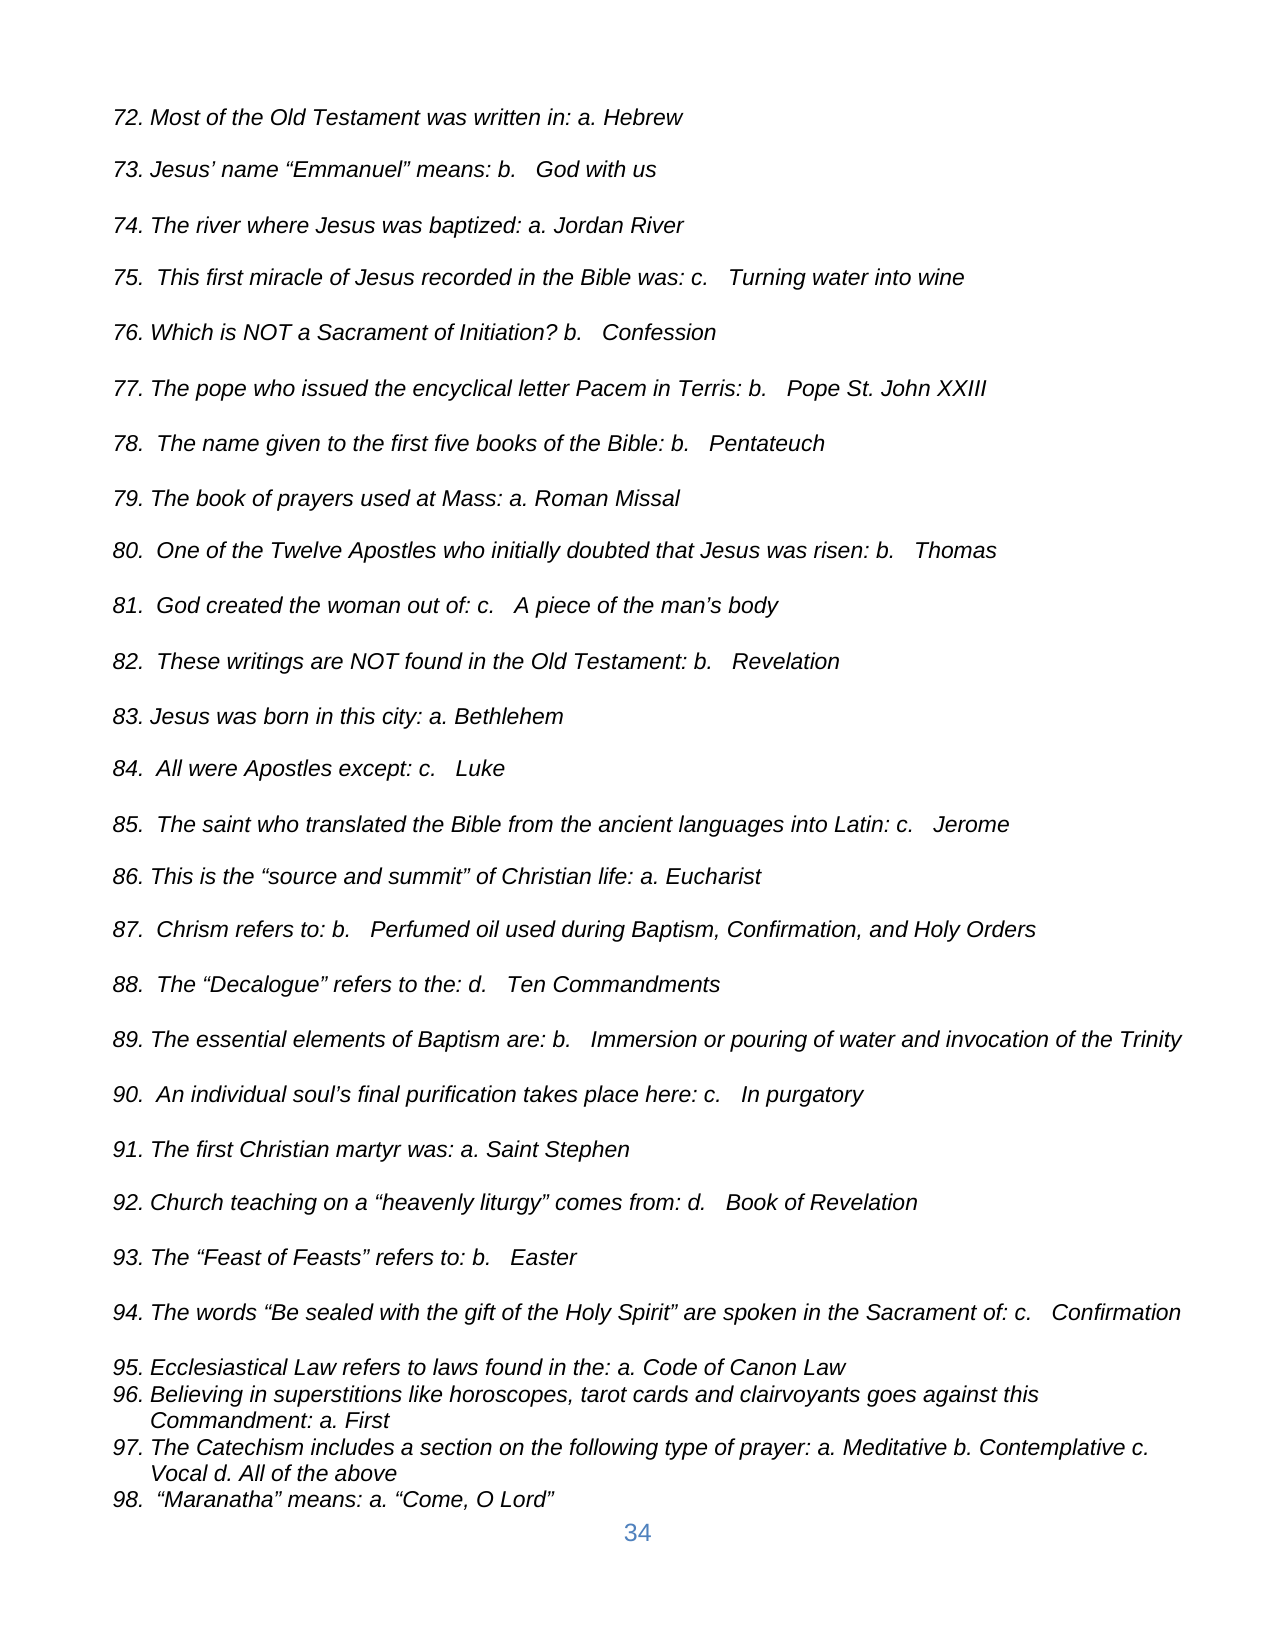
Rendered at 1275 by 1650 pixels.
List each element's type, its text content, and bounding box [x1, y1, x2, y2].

list The saint who translated the Bible from the ancient languages into Latin: c. Jerome [112, 811, 1200, 837]
list God created the woman out of: c. A piece of the man’s body [112, 592, 1200, 619]
list The river where Jesus was baptized: a. Jordan River [112, 212, 1200, 238]
list Believing in superstitions like horoscopes, tarot cards and clairvoyants goes against this Commandment: a. First [112, 1381, 1200, 1433]
list Ecclesiastical Law refers to laws found in the: a. Code of Canon Law [112, 1354, 1200, 1381]
list This is the “source and summit” of Christian life: a. Eucharist [112, 863, 1200, 889]
list The essential elements of Baptism are: b. Immersion or pouring of water and invocation of the Trinity [112, 1026, 1200, 1052]
list An individual soul’s final purification takes place here: c. In purgatory [112, 1081, 1200, 1108]
list Church teaching on a “heavenly liturgy” comes from: d. Book of Revelation [112, 1189, 1200, 1215]
list The “Feast of Feasts” refers to: b. Easter [112, 1244, 1200, 1271]
list Which is NOT a Sacrament of Initiation? b. Confession [112, 319, 1200, 346]
list The name given to the first five books of the Bible: b. Pentateuch [112, 429, 1200, 456]
list All were Apostles except: c. Luke [112, 755, 1200, 782]
list The first Christian martyr was: a. Saint Stephen [112, 1136, 1200, 1163]
list Most of the Old Testament was written in: a. Hebrew [112, 104, 1200, 130]
list Chrism refers to: b. Perfumed oil used during Baptism, Confirmation, and Holy Orders [112, 916, 1200, 942]
list The book of prayers used at Mass: a. Roman Missal [112, 485, 1200, 511]
list This first miracle of Jesus recorded in the Bible was: c. Turning water into wine [112, 264, 1200, 291]
list These writings are NOT found in the Old Testament: b. Revelation [112, 648, 1200, 674]
list The words “Be sealed with the gift of the Holy Spirit” are spoken in the Sacrament of: c. Confirmation [112, 1299, 1200, 1326]
list “Maranatha” means: a. “Come, O Lord” [112, 1486, 1200, 1512]
list Jesus’ name “Emmanuel” means: b. God with us [112, 156, 1200, 183]
list One of the Twelve Apostles who initially doubted that Jesus was risen: b. Thomas [112, 537, 1200, 564]
list The “Decalogue” refers to the: d. Ten Commandments [112, 971, 1200, 997]
list The Catechism includes a section on the following type of prayer: a. Meditative b. Contemplative c. Vocal d. All of the above [112, 1433, 1200, 1486]
list Jesus was born in this city: a. Bethlehem [112, 703, 1200, 729]
list The pope who issued the encyclical letter Pacem in Terris: b. Pope St. John XXIII [112, 374, 1200, 401]
